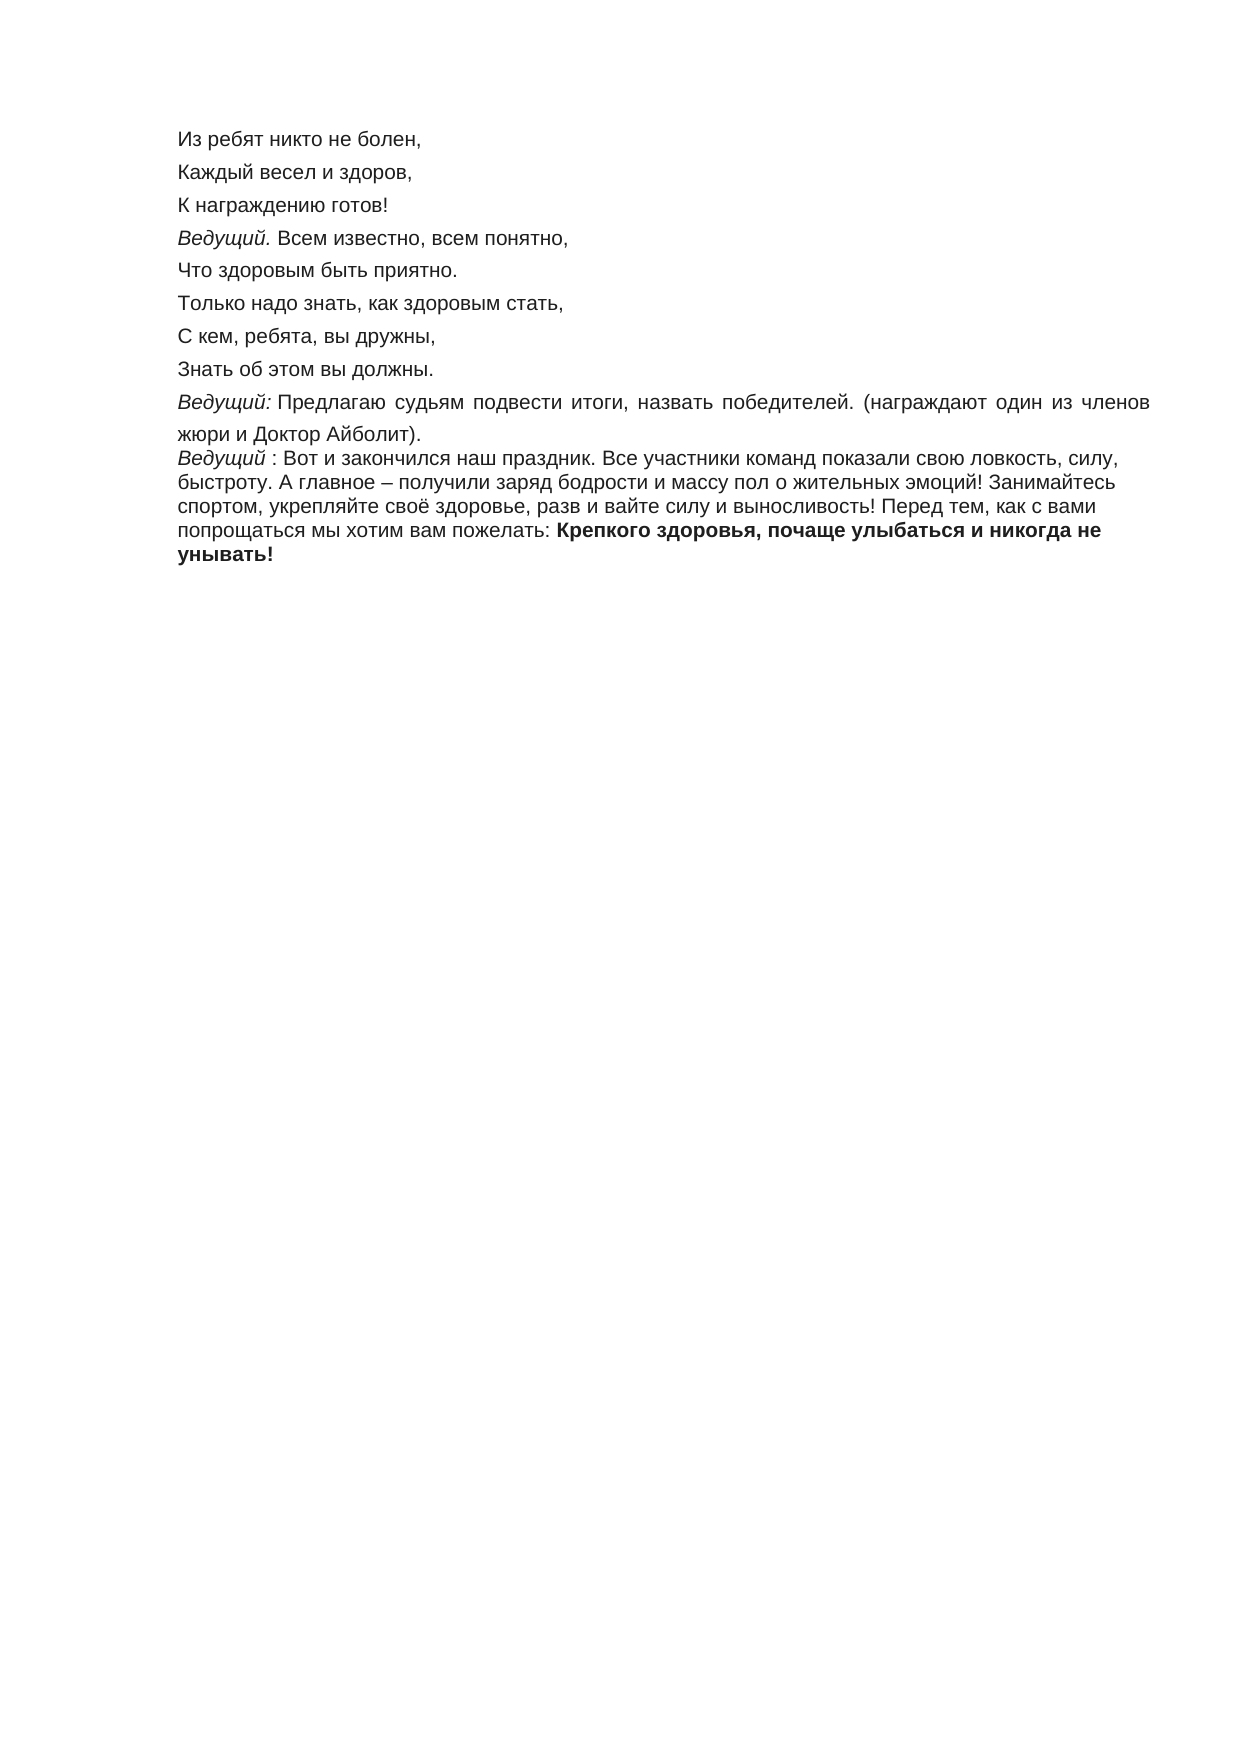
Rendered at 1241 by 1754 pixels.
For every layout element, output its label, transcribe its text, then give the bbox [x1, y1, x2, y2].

text Знать об этом вы должны. [177, 348, 1152, 381]
text Только надо знать, как здоровым стать, [177, 282, 1152, 315]
text Ведущий. Всем известно, всем понятно, [177, 217, 1152, 249]
text Каждый весел и здоров, [177, 151, 1152, 184]
text Ведущий: Предлагаю судьям подвести итоги, назвать победителей. (награждают один из членов жюри и Доктор Айболит). [177, 381, 1152, 446]
text К награждению готов! [177, 184, 1152, 217]
text Ведущий : Вот и закончился наш праздник. Все участники команд показали свою ловкость, силу, быстроту. А главное – получили заряд бодрости и массу пол о жительных эмоций! Занимайтесь спортом, укрепляйте своё здоровье, разв и вайте силу и выносливость! Перед тем, как с вами попрощаться мы хотим вам пожелать: Крепкого здоровья, почаще улыбаться и никогда не унывать! [177, 446, 1152, 566]
text С кем, ребята, вы дружны, [177, 315, 1152, 348]
text Что здоровым быть приятно. [177, 249, 1152, 282]
text Из ребят никто не болен, [177, 118, 1152, 151]
